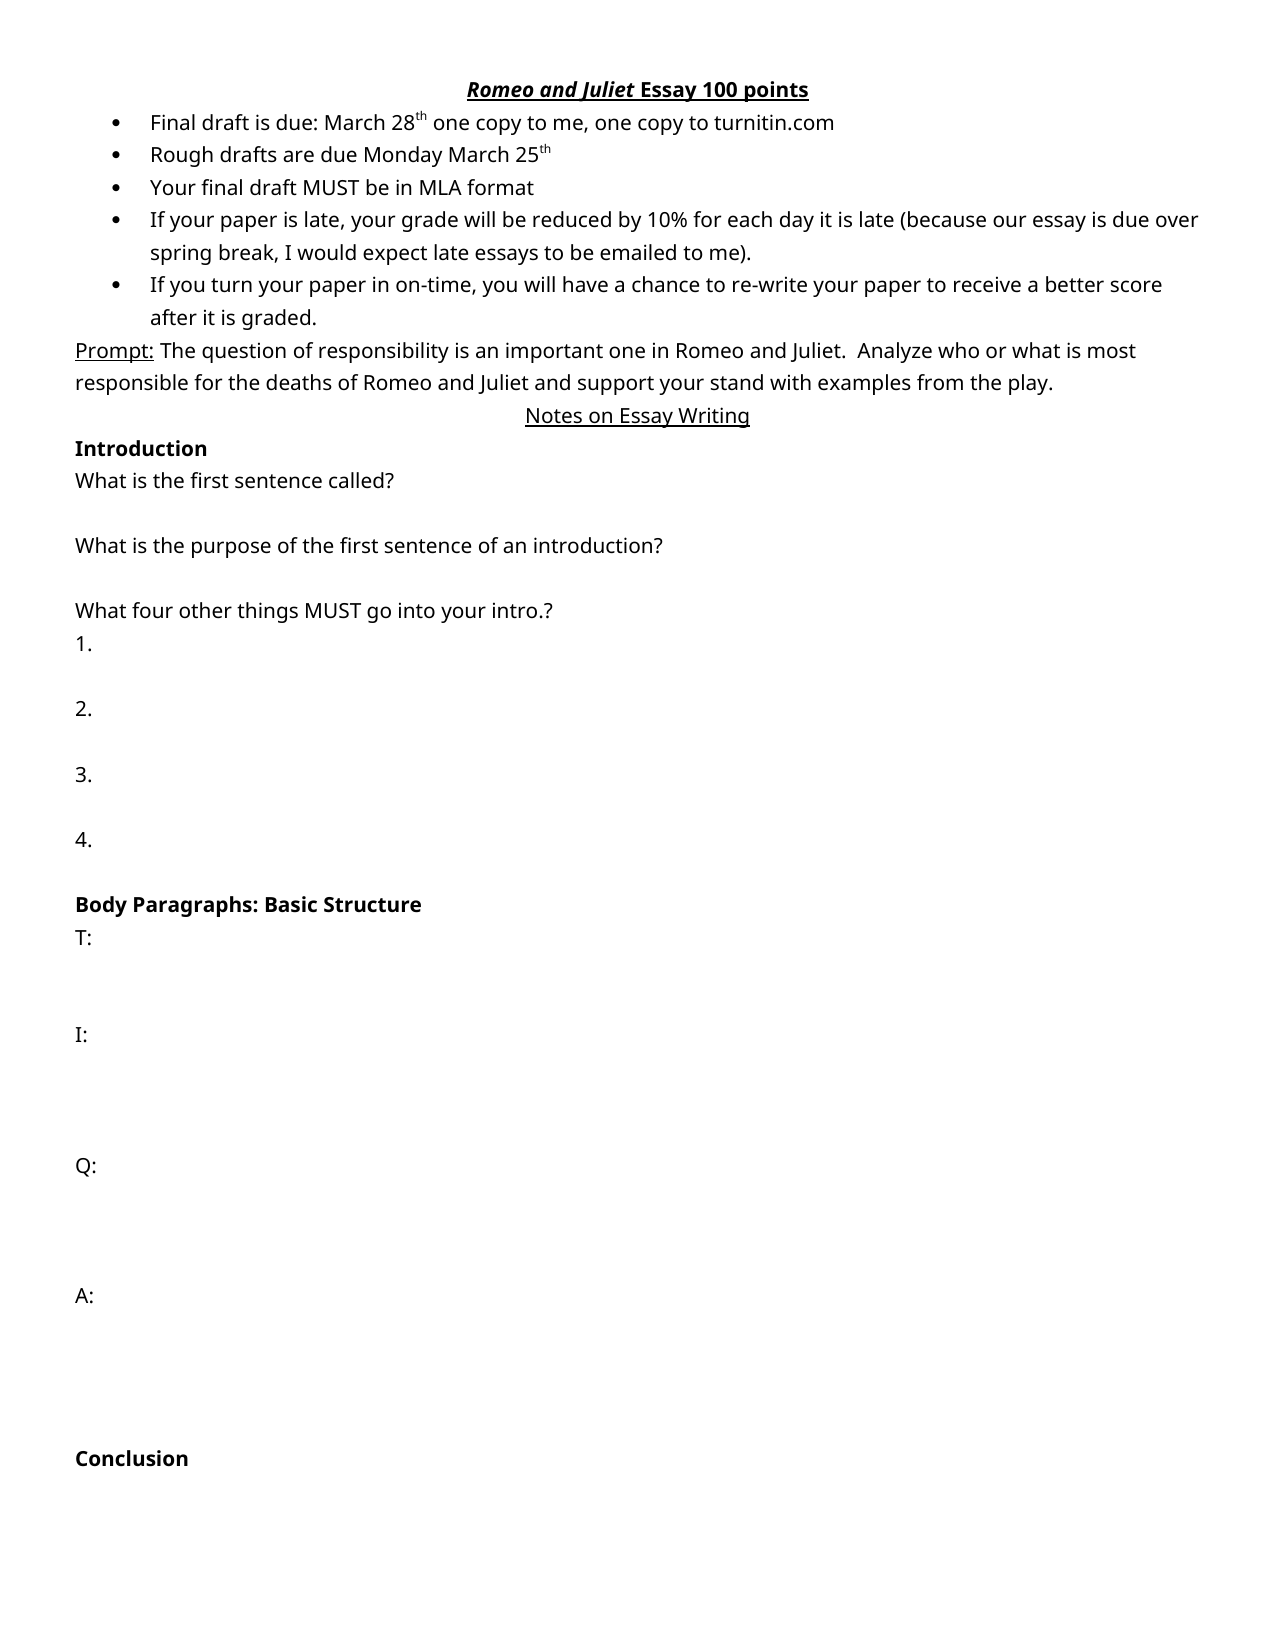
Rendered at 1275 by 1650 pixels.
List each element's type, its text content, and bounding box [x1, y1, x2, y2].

text Q: [75, 1151, 1200, 1179]
text Body Paragraphs: Basic Structure [75, 890, 1200, 918]
text A: [75, 1281, 1200, 1310]
list Your final draft MUST be in MLA format [112, 173, 1200, 201]
list If you turn your paper in on-time, you will have a chance to re-write your paper to receive a better score after it is graded. [112, 271, 1200, 332]
text 4. [75, 825, 1200, 853]
list Rough drafts are due Monday March 25th [112, 140, 1200, 169]
list Final draft is due: March 28th one copy to me, one copy to turnitin.com [112, 108, 1200, 136]
text Introduction [75, 434, 1200, 462]
text Notes on Essay Writing [75, 401, 1200, 429]
text 2. [75, 694, 1200, 723]
text I: [75, 1021, 1200, 1049]
text What is the first sentence called? [75, 466, 1200, 495]
text Conclusion [75, 1444, 1200, 1473]
text 1. [75, 629, 1200, 658]
text Prompt: The question of responsibility is an important one in Romeo and Juliet. Analyze who or what is most responsible for the deaths of Romeo and Juliet and support your stand with examples from the play. [75, 336, 1200, 397]
text What is the purpose of the first sentence of an introduction? [75, 531, 1200, 560]
text T: [75, 923, 1200, 951]
list If your paper is late, your grade will be reduced by 10% for each day it is late (because our essay is due over spring break, I would expect late essays to be emailed to me). [112, 205, 1200, 266]
text 3. [75, 760, 1200, 788]
text Romeo and Juliet Essay 100 points [75, 75, 1200, 103]
text What four other things MUST go into your intro.? [75, 597, 1200, 625]
